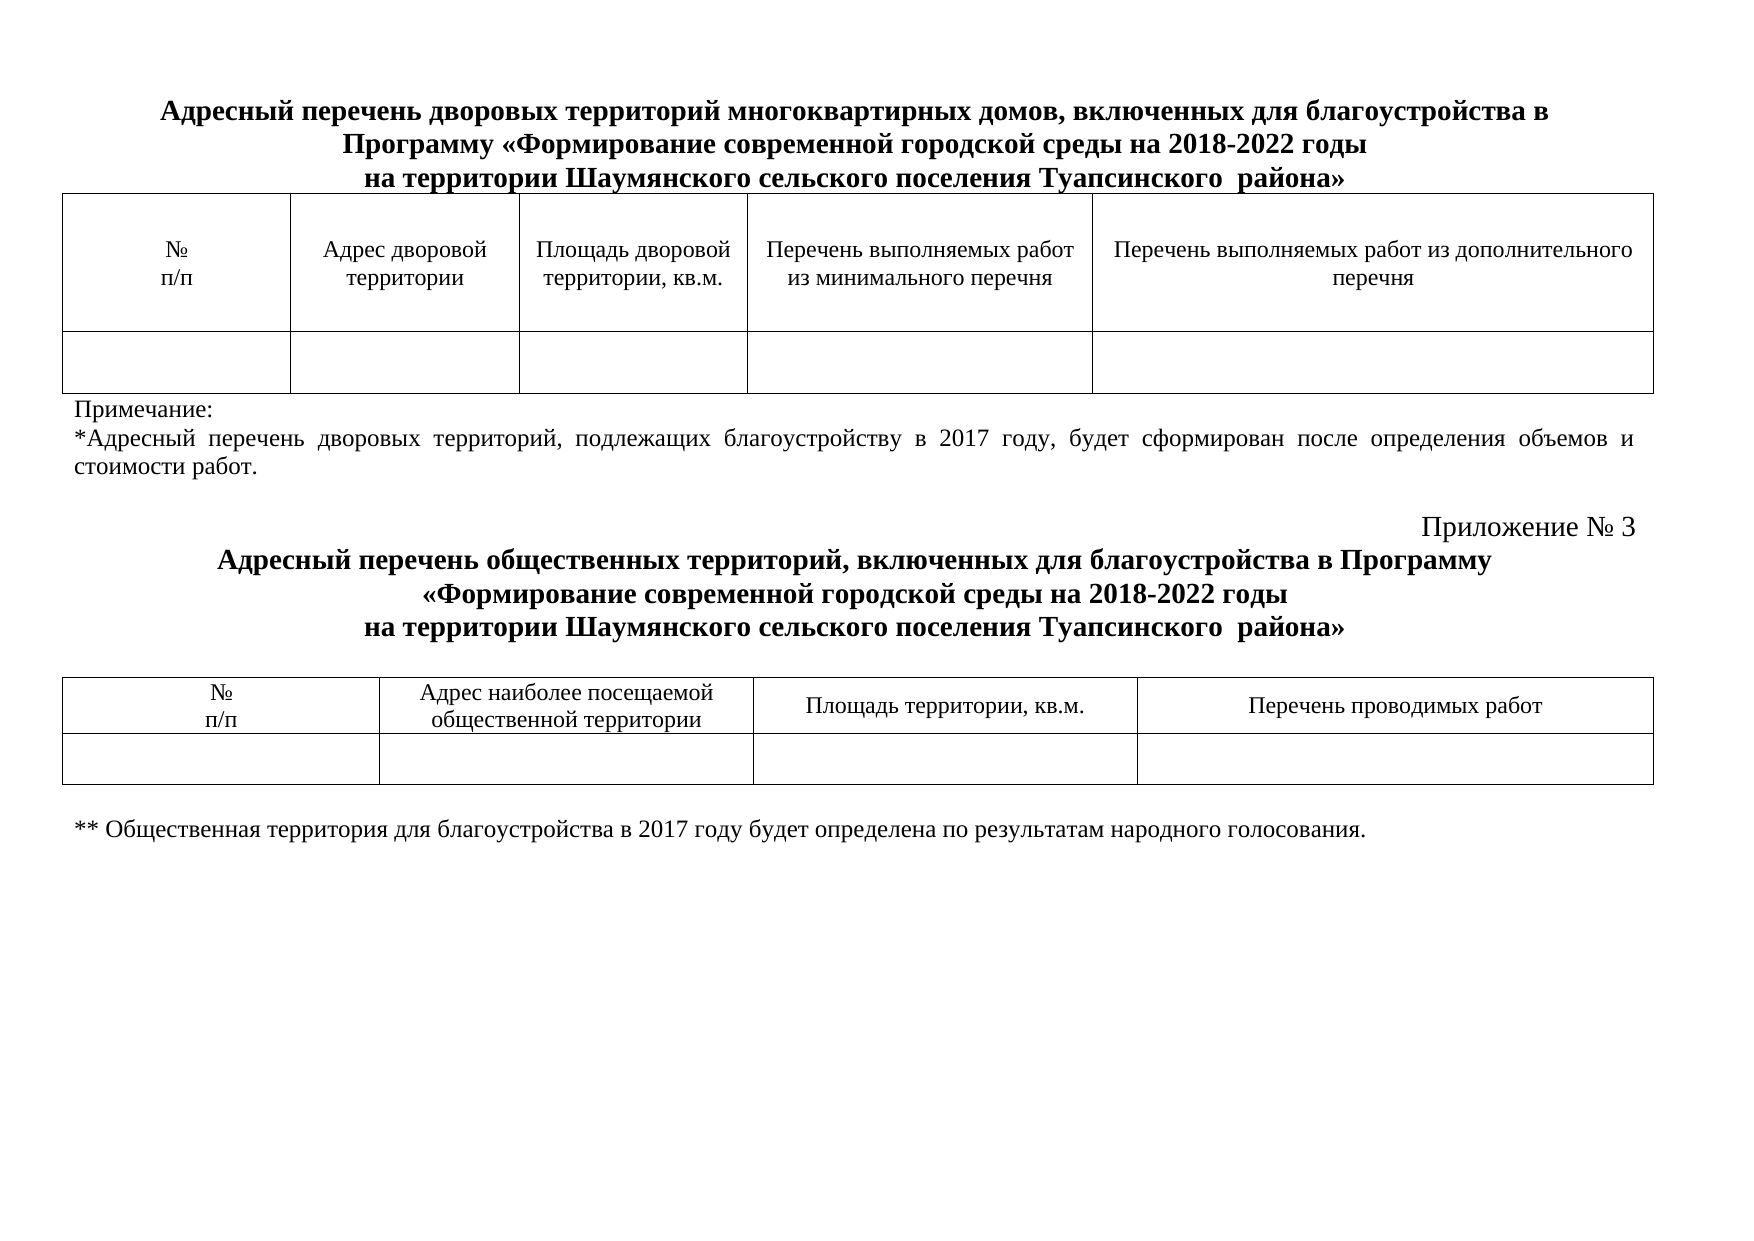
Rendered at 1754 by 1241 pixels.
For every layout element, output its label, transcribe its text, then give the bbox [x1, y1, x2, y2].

table_cell [754, 734, 1137, 784]
text Адресный перечень общественных территорий, включенных для благоустройства в Программу [74, 542, 1636, 576]
table_header Перечень выполняемых работ из минимального перечня [748, 194, 1092, 331]
table_cell [520, 332, 747, 393]
table_header Перечень проводимых работ [1138, 678, 1653, 733]
table_cell [748, 332, 1092, 393]
title Программу «Формирование современной городской среды на 2018-2022 годы [74, 126, 1636, 160]
table_header Площадь дворовой территории, кв.м. [520, 194, 747, 331]
text *Адресный перечень дворовых территорий, подлежащих благоустройству в 2017 году, будет сформирован после определения объемов и стоимости работ. [74, 423, 1636, 480]
table_header Адрес наиболее посещаемой общественной территории [380, 678, 753, 733]
table_cell [1138, 734, 1653, 784]
table_cell [63, 734, 379, 784]
table_header Площадь территории, кв.м. [754, 678, 1137, 733]
text на территории Шаумянского сельского поселения Туапсинского района» [74, 160, 1636, 193]
table_header Перечень выполняемых работ из дополнительного перечня [1093, 194, 1653, 331]
table_header № п/п [63, 678, 379, 733]
text Адресный перечень дворовых территорий многоквартирных домов, включенных для благоустройства в [74, 93, 1636, 126]
table_header Адрес дворовой территории [291, 194, 519, 331]
table_cell [291, 332, 519, 393]
text на территории Шаумянского сельского поселения Туапсинского района» [74, 609, 1636, 643]
text Примечание: [74, 394, 1636, 423]
table_cell [380, 734, 753, 784]
text ** Общественная территория для благоустройства в 2017 году будет определена по результатам народного голосования. [74, 814, 1636, 843]
text Приложение № 3 [74, 509, 1636, 542]
table_cell [1093, 332, 1653, 393]
table_header № п/п [63, 194, 290, 331]
table_cell [63, 332, 290, 393]
title «Формирование современной городской среды на 2018-2022 годы [74, 576, 1636, 609]
